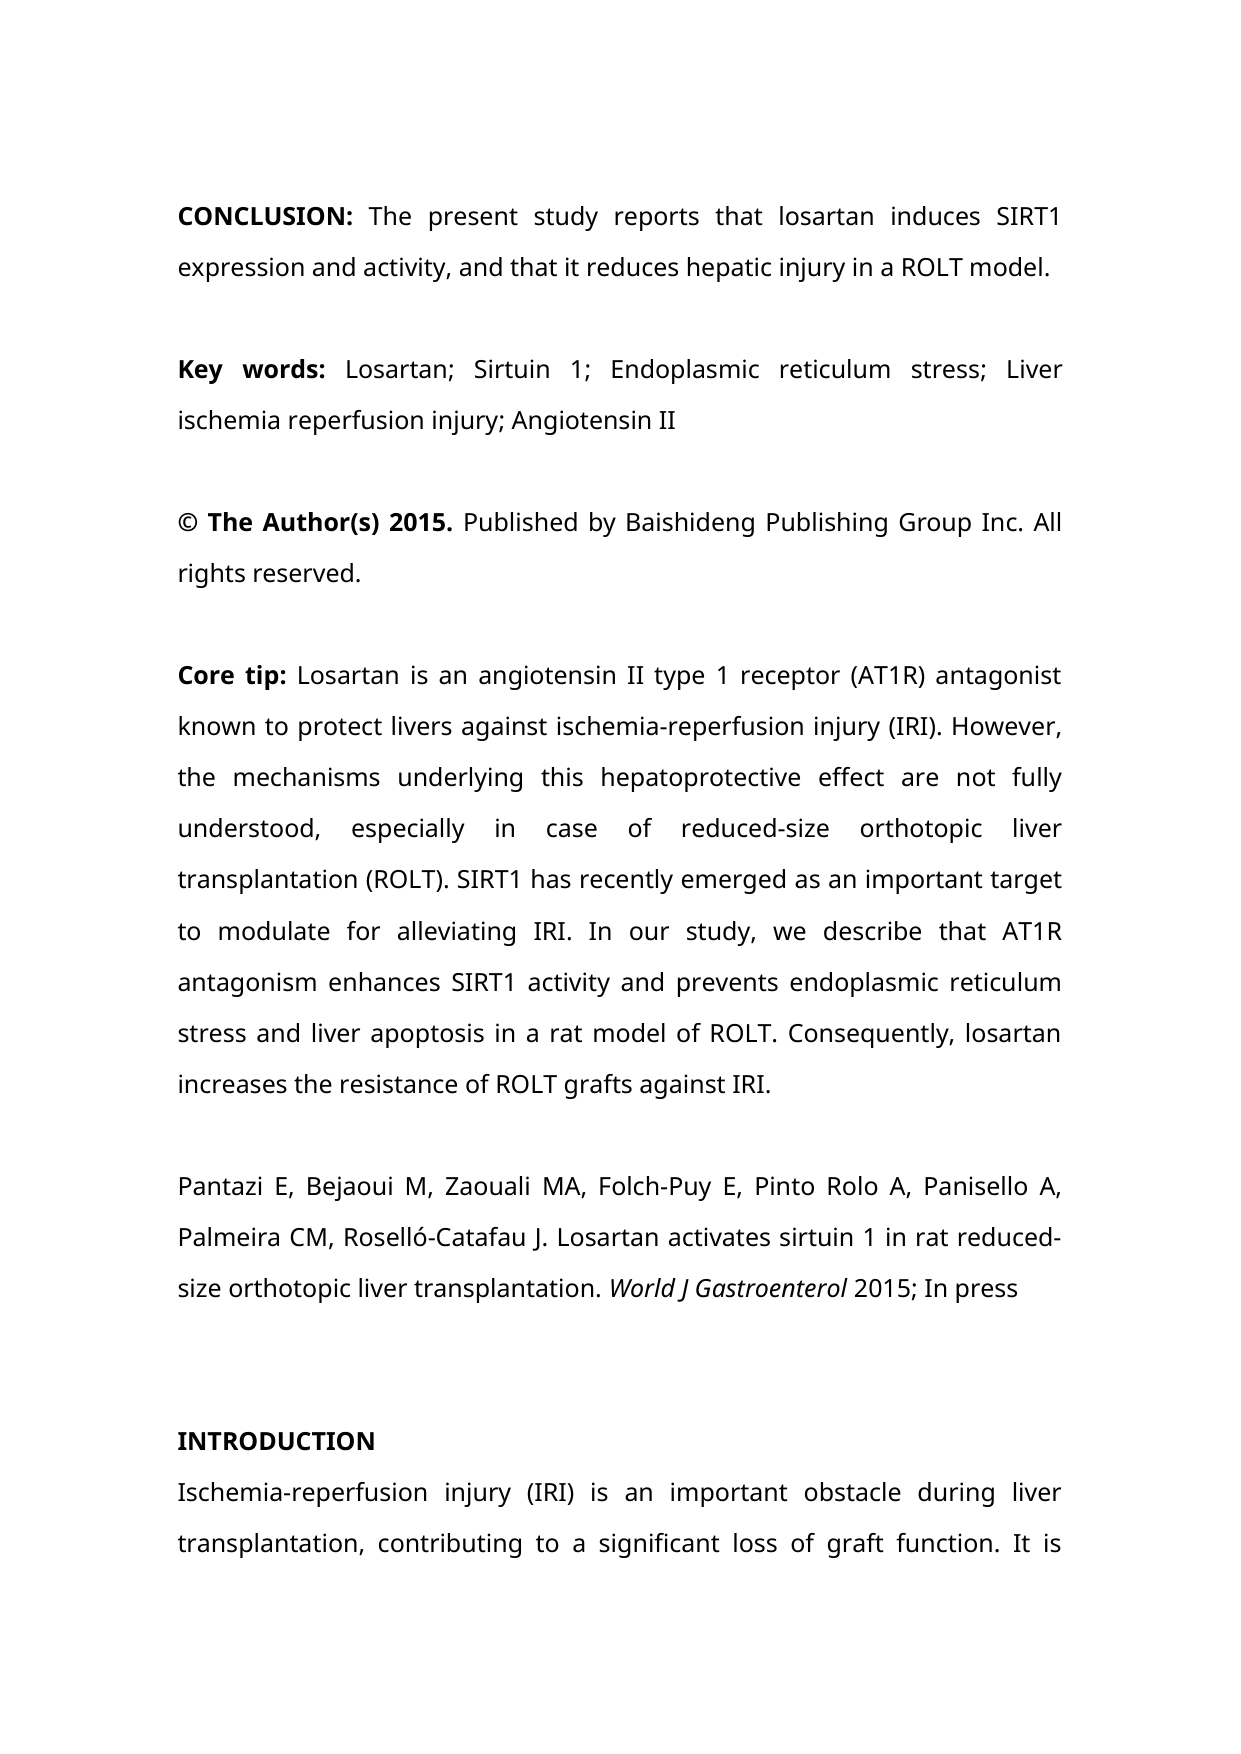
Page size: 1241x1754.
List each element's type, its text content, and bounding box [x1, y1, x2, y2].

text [177, 1475, 1063, 1560]
text CONCLUSION: The present study reports that losartan induces SIRT1 expression and activity, and that it reduces hepatic injury in a ROLT model. [177, 199, 1063, 284]
text Core tip: Losartan is an angiotensin II type 1 receptor (AT1R) antagonist known to protect livers against ischemia-reperfusion injury (IRI). However, the mechanisms underlying this hepatoprotective effect are not fully understood, especially in case of reduced-size orthotopic liver transplantation (ROLT). SIRT1 has recently emerged as an important target to modulate for alleviating IRI. In our study, we describe that AT1R antagonism enhances SIRT1 activity and prevents endoplasmic reticulum stress and liver apoptosis in a rat model of ROLT. Consequently, losartan increases the resistance of ROLT grafts against IRI. [177, 658, 1063, 1100]
text Key words: Losartan; Sirtuin 1; Endoplasmic reticulum stress; Liver ischemia reperfusion injury; Angiotensin II [177, 352, 1063, 437]
text © The Author(s) 2015. Published by Baishideng Publishing Group Inc. All rights reserved. [177, 505, 1063, 590]
text Pantazi E, Bejaoui M, Zaouali MA, Folch-Puy E, Pinto Rolo A, Panisello A, Palmeira CM, Roselló-Catafau J. Losartan activates sirtuin 1 in rat reduced-size orthotopic liver transplantation. World J Gastroenterol 2015; In press [177, 1168, 1063, 1304]
text INTRODUCTION [177, 1424, 1063, 1458]
